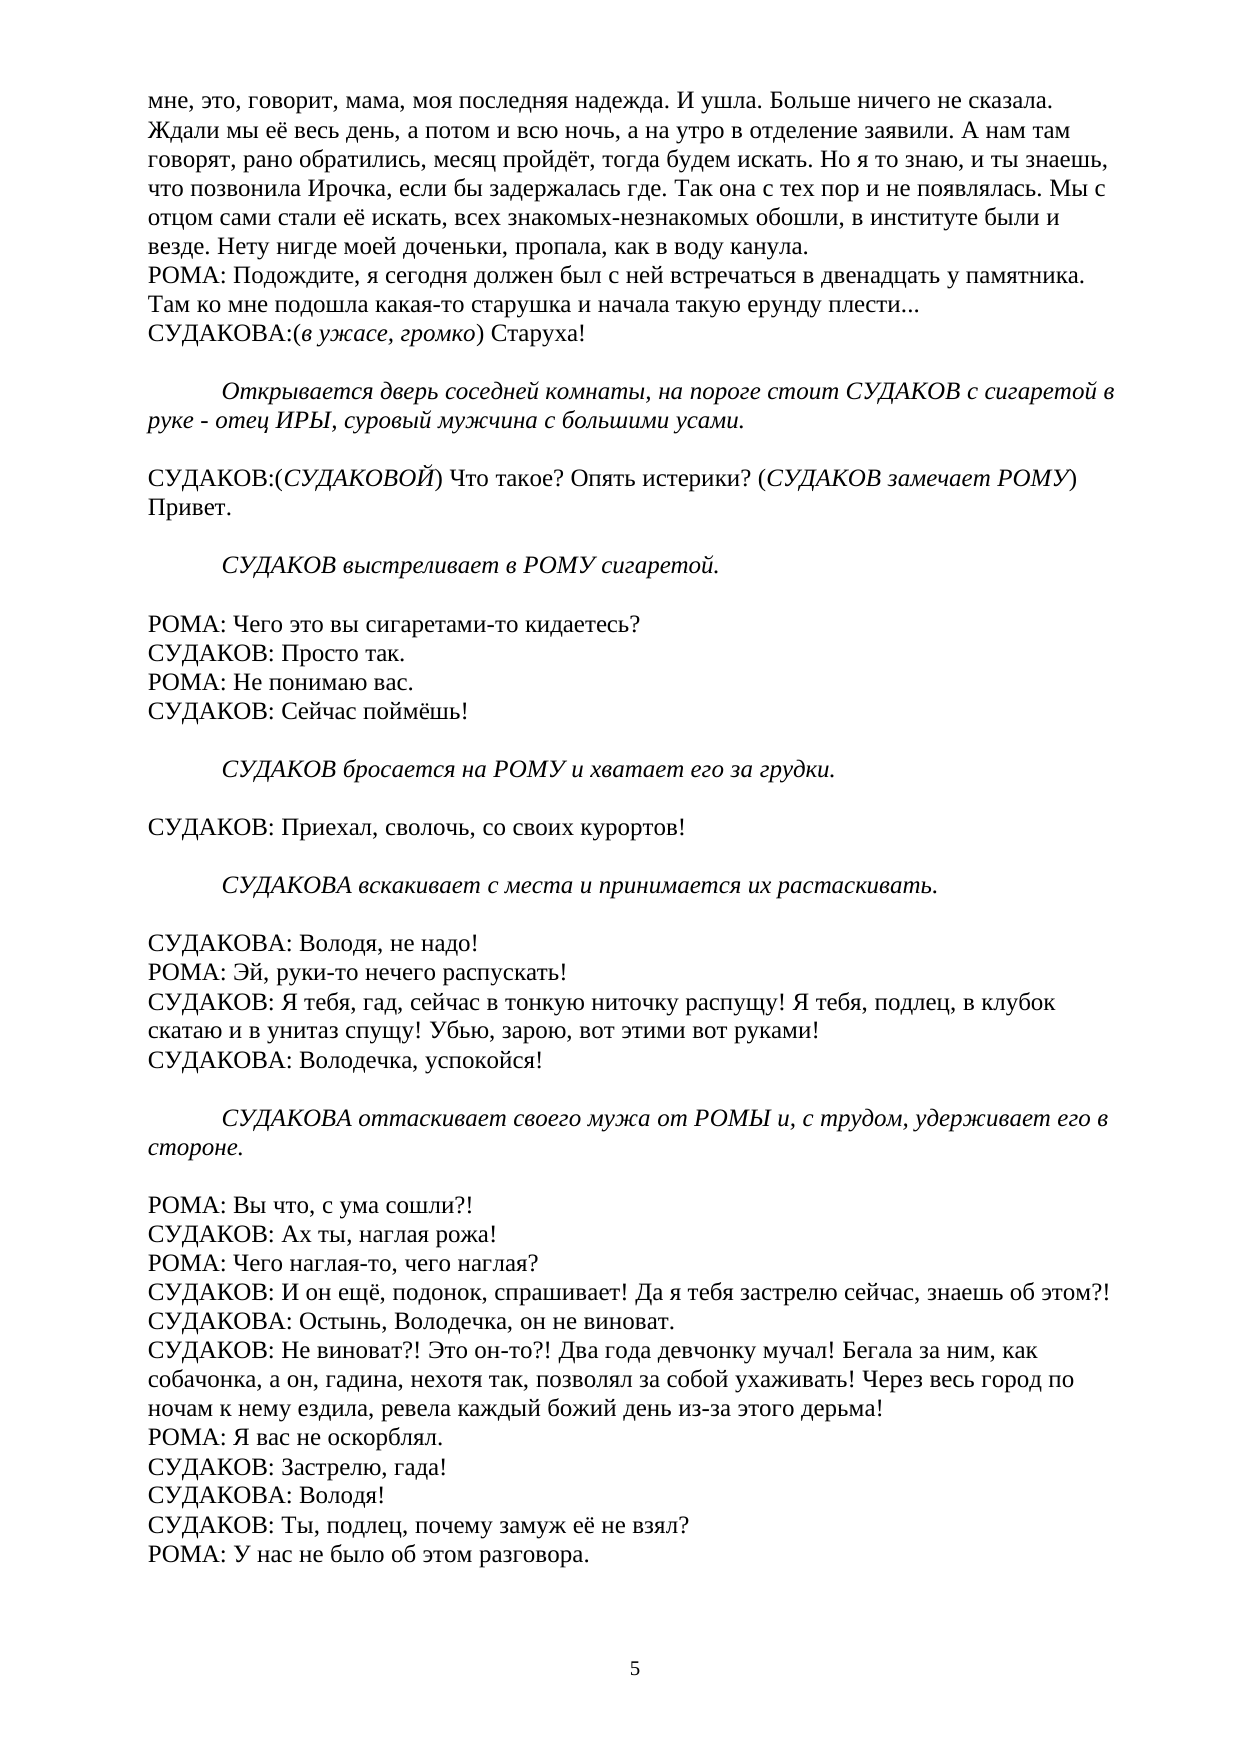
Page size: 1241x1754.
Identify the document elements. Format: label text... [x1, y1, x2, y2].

text СУДАКОВ выстреливает в РОМУ сигаретой. [148, 550, 1122, 579]
text СУДАКОВА: Володя! [148, 1480, 1122, 1509]
text РОМА: Эй, руки-то нечего распускать! [148, 957, 1122, 986]
text СУДАКОВА вскакивает с места и принимается их растаскивать. [148, 870, 1122, 899]
text РОМА: Я вас не оскорблял. [148, 1422, 1122, 1451]
text РОМА: Чего наглая-то, чего наглая? [148, 1248, 1122, 1277]
text РОМА: Вы что, с ума сошли?! [148, 1190, 1122, 1219]
text СУДАКОВА:(в ужасе, громко) Старуха! [148, 318, 1122, 347]
text СУДАКОВ: Я тебя, гад, сейчас в тонкую ниточку распущу! Я тебя, подлец, в клубок скатаю и в унитаз спущу! Убью, зарою, вот этими вот руками! [148, 986, 1122, 1044]
text СУДАКОВ: Просто так. [148, 638, 1122, 667]
text СУДАКОВ: Приехал, сволочь, со своих курортов! [148, 812, 1122, 841]
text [148, 85, 1122, 260]
text СУДАКОВА: Володечка, успокойся! [148, 1044, 1122, 1073]
text РОМА: Не понимаю вас. [148, 667, 1122, 696]
text РОМА: Чего это вы сигаретами-то кидаетесь? [148, 608, 1122, 638]
text СУДАКОВ: Застрелю, гада! [148, 1451, 1122, 1480]
text СУДАКОВА: Володя, не надо! [148, 928, 1122, 957]
text РОМА: Подождите, я сегодня должен был с ней встречаться в двенадцать у памятника. Там ко мне подошла какая-то старушка и начала такую ерунду плести... [148, 260, 1122, 318]
text Открывается дверь соседней комнаты, на пороге стоит СУДАКОВ с сигаретой в руке - отец ИРЫ, суровый мужчина с большими усами. [148, 376, 1122, 434]
text СУДАКОВ бросается на РОМУ и хватает его за грудки. [148, 754, 1122, 783]
text СУДАКОВ:(СУДАКОВОЙ) Что такое? Опять истерики? (СУДАКОВ замечает РОМУ) Привет. [148, 463, 1122, 521]
text СУДАКОВ: Не виноват?! Это он-то?! Два года девчонку мучал! Бегала за ним, как собачонка, а он, гадина, нехотя так, позволял за собой ухаживать! Через весь город по ночам к нему ездила, ревела каждый божий день из-за этого дерьма! [148, 1335, 1122, 1422]
text СУДАКОВА оттаскивает своего мужа от РОМЫ и, с трудом, удерживает его в стороне. [148, 1103, 1122, 1161]
text СУДАКОВ: Сейчас поймёшь! [148, 696, 1122, 725]
text СУДАКОВ: И он ещё, подонок, спрашивает! Да я тебя застрелю сейчас, знаешь об этом?! [148, 1277, 1122, 1306]
text СУДАКОВ: Ах ты, наглая рожа! [148, 1219, 1122, 1248]
text СУДАКОВ: Ты, подлец, почему замуж её не взял? [148, 1509, 1122, 1538]
text СУДАКОВА: Остынь, Володечка, он не виноват. [148, 1306, 1122, 1335]
text РОМА: У нас не было об этом разговора. [148, 1538, 1122, 1568]
